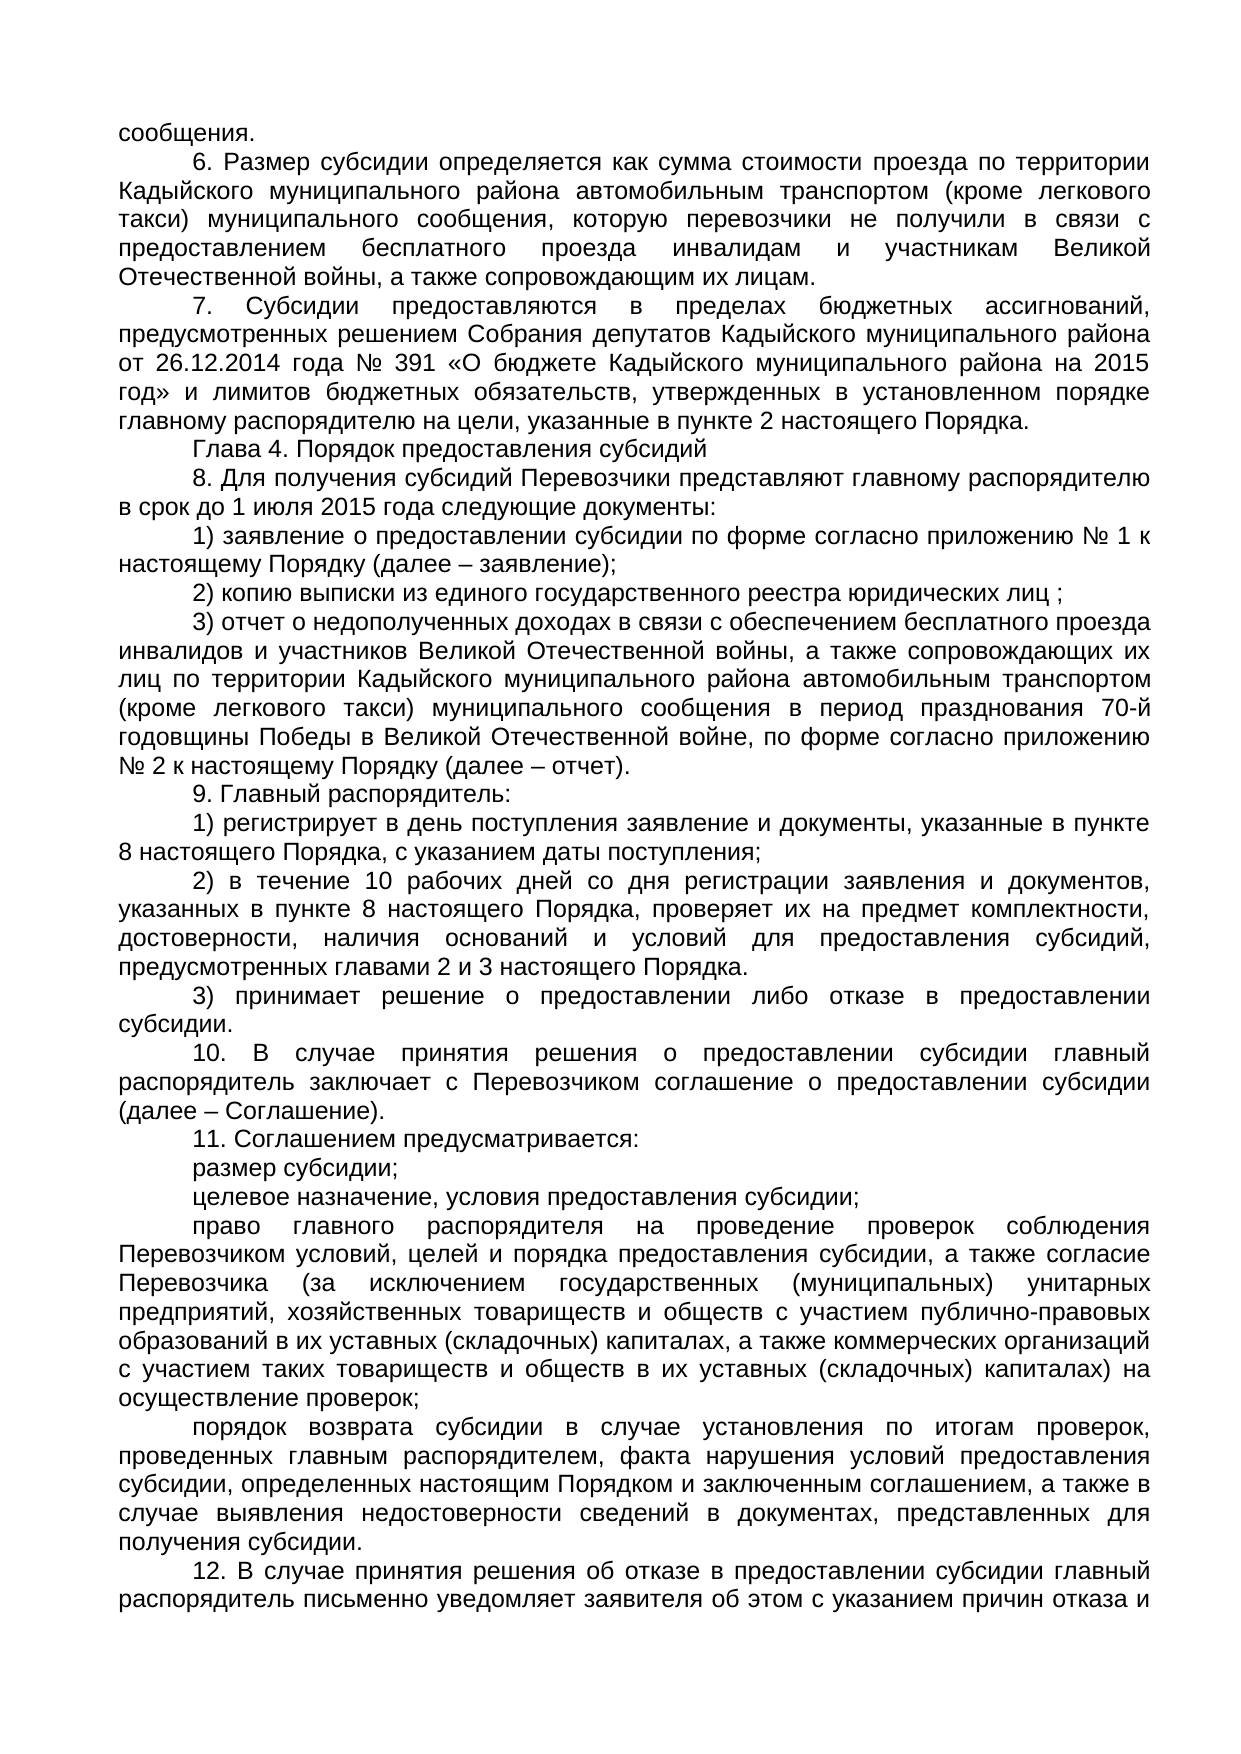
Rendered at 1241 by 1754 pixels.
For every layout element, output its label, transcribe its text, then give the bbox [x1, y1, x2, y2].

text 3) отчет о недополученных доходах в связи с обеспечением бесплатного проезда инвалидов и участников Великой Отечественной войны, а также сопровождающих их лиц по территории Кадыйского муниципального района автомобильным транспортом (кроме легкового такси) муниципального сообщения в период празднования 70-й годовщины Победы в Великой Отечественной войне, по форме согласно приложению № 2 к настоящему Порядку (далее – отчет). [118, 607, 1152, 779]
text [118, 1556, 1152, 1613]
text 10. В случае принятия решения о предоставлении субсидии главный распорядитель заключает с Перевозчиком соглашение о предоставлении субсидии (далее – Соглашение). [118, 1038, 1152, 1124]
text целевое назначение, условия предоставления субсидии; [118, 1182, 1152, 1211]
text 3) принимает решение о предоставлении либо отказе в предоставлении субсидии. [118, 981, 1152, 1038]
text размер субсидии; [118, 1153, 1152, 1182]
text 8. Для получения субсидий Перевозчики представляют главному распорядителю в срок до 1 июля 2015 года следующие документы: [118, 463, 1152, 521]
text 11. Соглашением предусматривается: [118, 1124, 1152, 1153]
text 1) регистрирует в день поступления заявление и документы, указанные в пункте 8 настоящего Порядка, с указанием даты поступления; [118, 808, 1152, 866]
text 2) копию выписки из единого государственного реестра юридических лиц ; [118, 578, 1152, 607]
text 1) заявление о предоставлении субсидии по форме согласно приложению № 1 к настоящему Порядку (далее – заявление); [118, 521, 1152, 578]
text 9. Главный распорядитель: [118, 779, 1152, 808]
text Глава 4. Порядок предоставления субсидий [118, 434, 1152, 463]
text порядок возврата субсидии в случае установления по итогам проверок, проведенных главным распорядителем, факта нарушения условий предоставления субсидии, определенных настоящим Порядком и заключенным соглашением, а также в случае выявления недостоверности сведений в документах, представленных для получения субсидии. [118, 1412, 1152, 1556]
text 2) в течение 10 рабочих дней со дня регистрации заявления и документов, указанных в пункте 8 настоящего Порядка, проверяет их на предмет комплектности, достоверности, наличия оснований и условий для предоставления субсидий, предусмотренных главами 2 и 3 настоящего Порядка. [118, 866, 1152, 981]
text 7. Субсидии предоставляются в пределах бюджетных ассигнований, предусмотренных решением Собрания депутатов Кадыйского муниципального района от 26.12.2014 года № 391 «О бюджете Кадыйского муниципального района на 2015 год» и лимитов бюджетных обязательств, утвержденных в установленном порядке главному распорядителю на цели, указанные в пункте 2 настоящего Порядка. [118, 291, 1152, 434]
text 6. Размер субсидии определяется как сумма стоимости проезда по территории Кадыйского муниципального района автомобильным транспортом (кроме легкового такси) муниципального сообщения, которую перевозчики не получили в связи с предоставлением бесплатного проезда инвалидам и участникам Великой Отечественной войны, а также сопровождающим их лицам. [118, 147, 1152, 291]
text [118, 118, 1152, 147]
text право главного распорядителя на проведение проверок соблюдения Перевозчиком условий, целей и порядка предоставления субсидии, а также согласие Перевозчика (за исключением государственных (муниципальных) унитарных предприятий, хозяйственных товариществ и обществ с участием публично-правовых образований в их уставных (складочных) капиталах, а также коммерческих организаций с участием таких товариществ и обществ в их уставных (складочных) капиталах) на осуществление проверок; [118, 1211, 1152, 1412]
